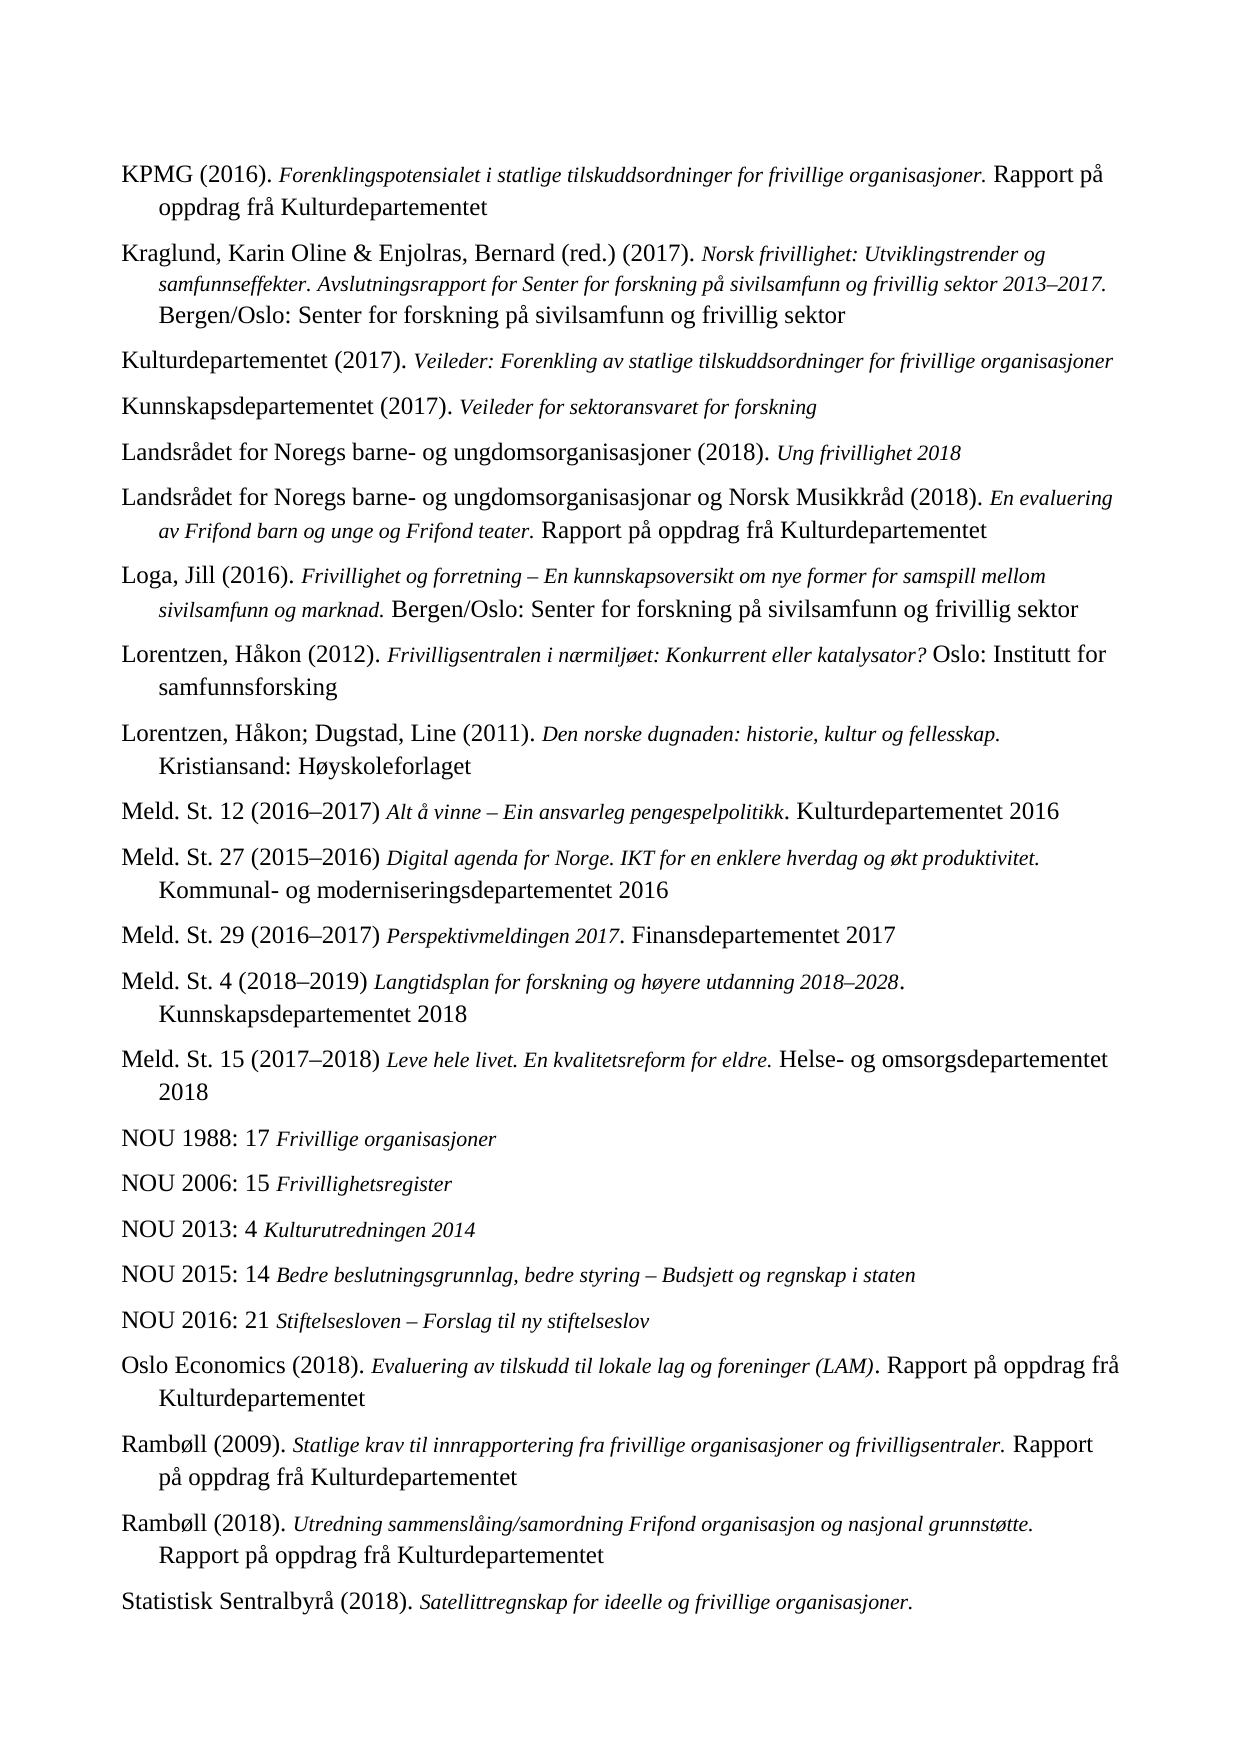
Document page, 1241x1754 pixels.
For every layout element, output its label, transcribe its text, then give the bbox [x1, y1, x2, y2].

text Meld. St. 4 (2018–2019) Langtidsplan for forskning og høyere utdanning 2018–2028. Kunnskapsdepartementet 2018 [121, 966, 1119, 1028]
text NOU 2013: 4 Kulturutredningen 2014 [121, 1214, 1119, 1243]
text Meld. St. 27 (2015–2016) Digital agenda for Norge. IKT for en enklere hverdag og økt produktivitet. Kommunal- og moderniseringsdepartementet 2016 [121, 842, 1119, 903]
text Rambøll (2009). Statlige krav til innrapportering fra frivillige organisasjoner og frivilligsentraler. Rapport på oppdrag frå Kulturdepartementet [121, 1429, 1119, 1491]
text Kraglund, Karin Oline & Enjolras, Bernard (red.) (2017). Norsk frivillighet: Utviklingstrender og samfunnseffekter. Avslutningsrapport for Senter for forskning på sivilsamfunn og frivillig sektor 2013–2017. Bergen/Oslo: Senter for forskning på sivilsamfunn og frivillig sektor [121, 238, 1119, 329]
text Landsrådet for Noregs barne- og ungdomsorganisasjonar og Norsk Musikkråd (2018). En evaluering av Frifond barn og unge og Frifond teater. Rapport på oppdrag frå Kulturdepartementet [121, 482, 1119, 544]
text Kunnskapsdepartementet (2017). Veileder for sektoransvaret for forskning [121, 391, 1119, 420]
text KPMG (2016). Forenklingspotensialet i statlige tilskuddsordninger for frivillige organisasjoner. Rapport på oppdrag frå Kulturdepartementet [121, 159, 1119, 221]
text Meld. St. 29 (2016–2017) Perspektivmeldingen 2017. Finansdepartementet 2017 [121, 920, 1119, 949]
text Statistisk Sentralbyrå (2018). Satellittregnskap for ideelle og frivillige organisasjoner. [121, 1586, 1119, 1615]
text NOU 2016: 21 Stiftelsesloven – Forslag til ny stiftelseslov [121, 1305, 1119, 1334]
text Rambøll (2018). Utredning sammenslåing/samordning Frifond organisasjon og nasjonal grunnstøtte. Rapport på oppdrag frå Kulturdepartementet [121, 1508, 1119, 1569]
text NOU 2015: 14 Bedre beslutningsgrunnlag, bedre styring – Budsjett og regnskap i staten [121, 1259, 1119, 1288]
text Loga, Jill (2016). Frivillighet og forretning – En kunnskapsoversikt om nye former for samspill mellom sivilsamfunn og marknad. Bergen/Oslo: Senter for forskning på sivilsamfunn og frivillig sektor [121, 561, 1119, 622]
text Lorentzen, Håkon; Dugstad, Line (2011). Den norske dugnaden: historie, kultur og fellesskap. Kristiansand: Høyskoleforlaget [121, 718, 1119, 779]
text Oslo Economics (2018). Evaluering av tilskudd til lokale lag og foreninger (LAM). Rapport på oppdrag frå Kulturdepartementet [121, 1351, 1119, 1412]
text Lorentzen, Håkon (2012). Frivilligsentralen i nærmiljøet: Konkurrent eller katalysator? Oslo: Institutt for samfunnsforsking [121, 639, 1119, 701]
text NOU 2006: 15 Frivillighetsregister [121, 1168, 1119, 1197]
text Meld. St. 15 (2017–2018) Leve hele livet. En kvalitetsreform for eldre. Helse- og omsorgsdepartementet 2018 [121, 1044, 1119, 1106]
text NOU 1988: 17 Frivillige organisasjoner [121, 1123, 1119, 1152]
text Meld. St. 12 (2016–2017) Alt å vinne – Ein ansvarleg pengespelpolitikk. Kulturdepartementet 2016 [121, 796, 1119, 825]
text Landsrådet for Noregs barne- og ungdomsorganisasjoner (2018). Ung frivillighet 2018 [121, 437, 1119, 465]
text Kulturdepartementet (2017). Veileder: Forenkling av statlige tilskuddsordninger for frivillige organisasjoner [121, 346, 1119, 374]
